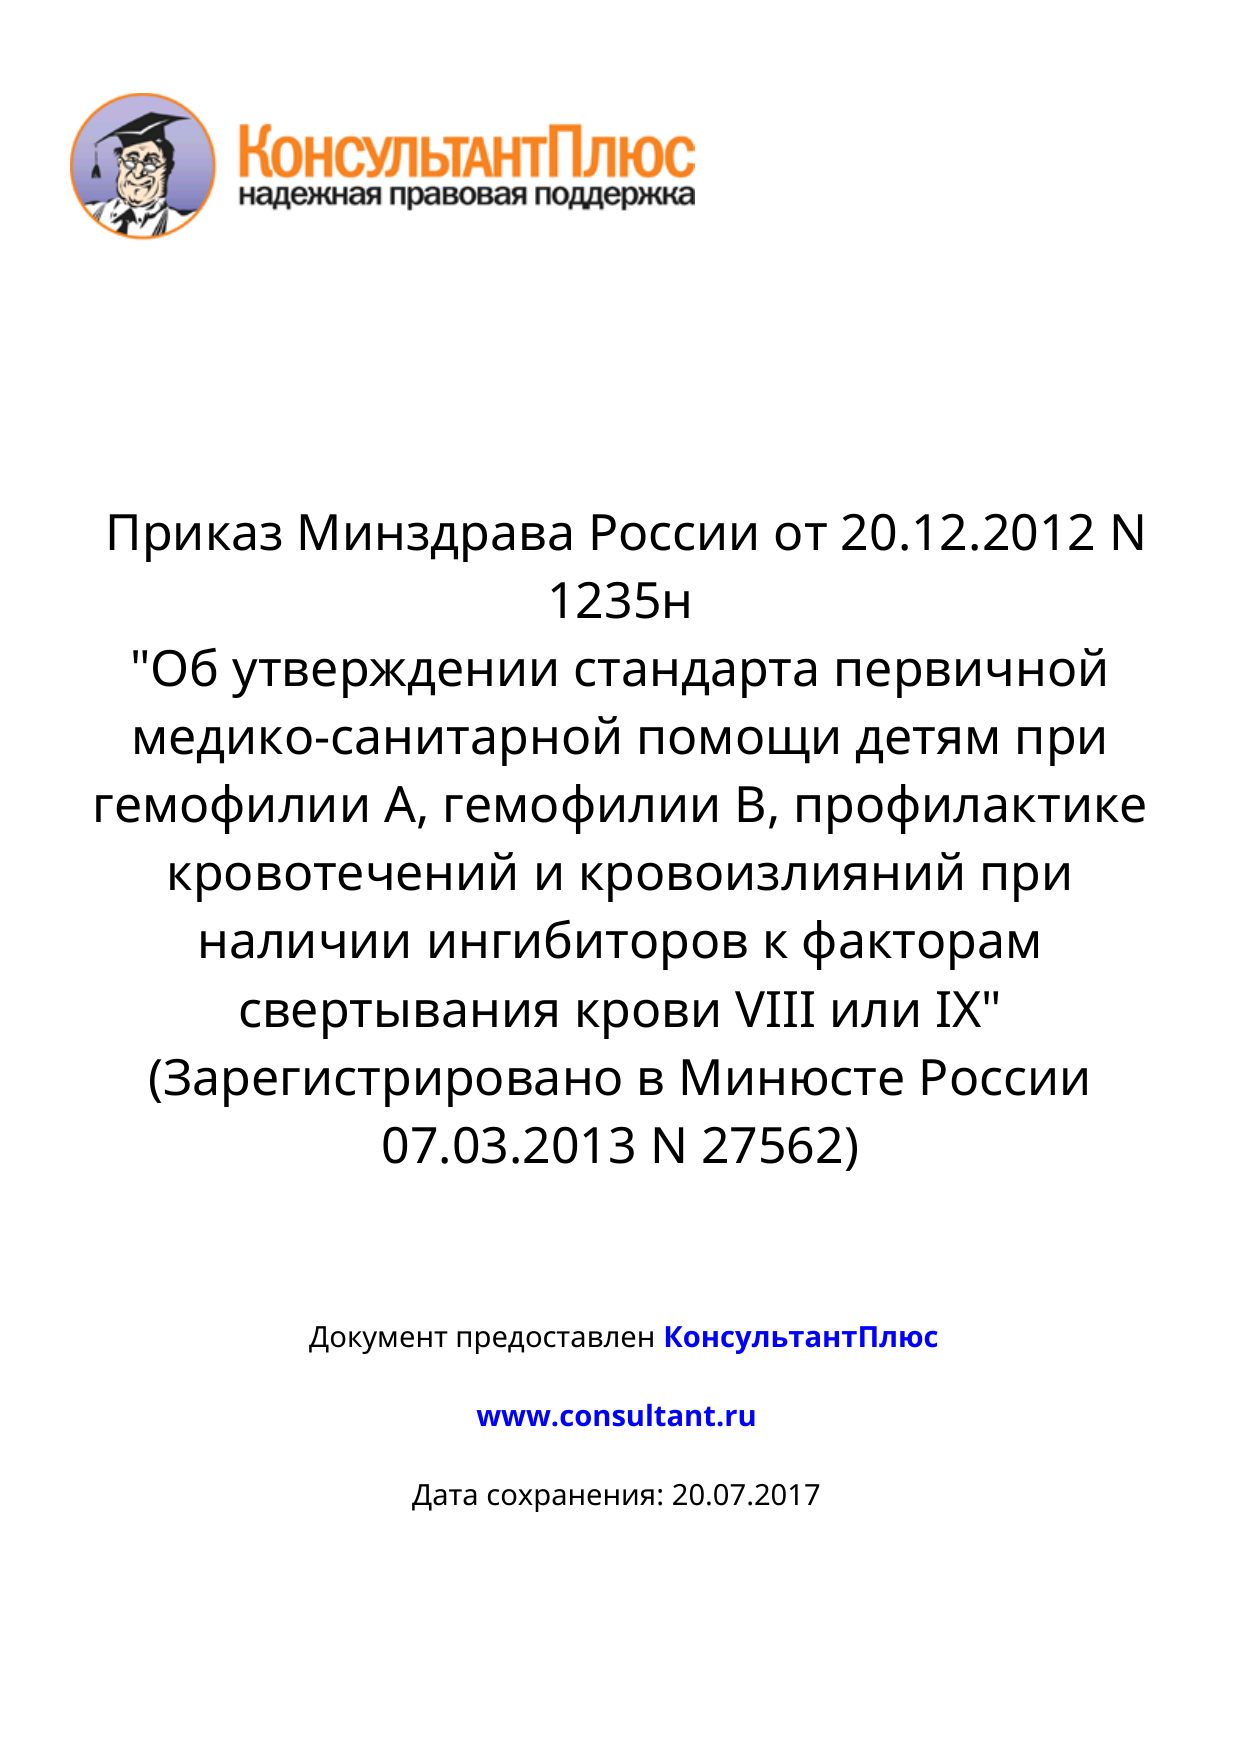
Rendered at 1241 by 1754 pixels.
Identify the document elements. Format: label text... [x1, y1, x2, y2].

picture [70, 93, 695, 242]
table_header [62, 88, 1178, 403]
table_cell Приказ Минздрава России от 20.12.2012 N 1235н "Об утверждении стандарта первичной медико-санитарной помощи детям при гемофилии A, гемофилии B, профилактике кровотечений и кровоизлияний при наличии ингибиторов к факторам свертывания крови VIII или IX" (Зарегистрировано в Минюсте России 07.03.2013 N 27562) [62, 403, 1178, 1272]
table_cell Документ предоставлен КонсультантПлюс www.consultant.ru Дата сохранения: 20.07.2017 [62, 1272, 1178, 1587]
